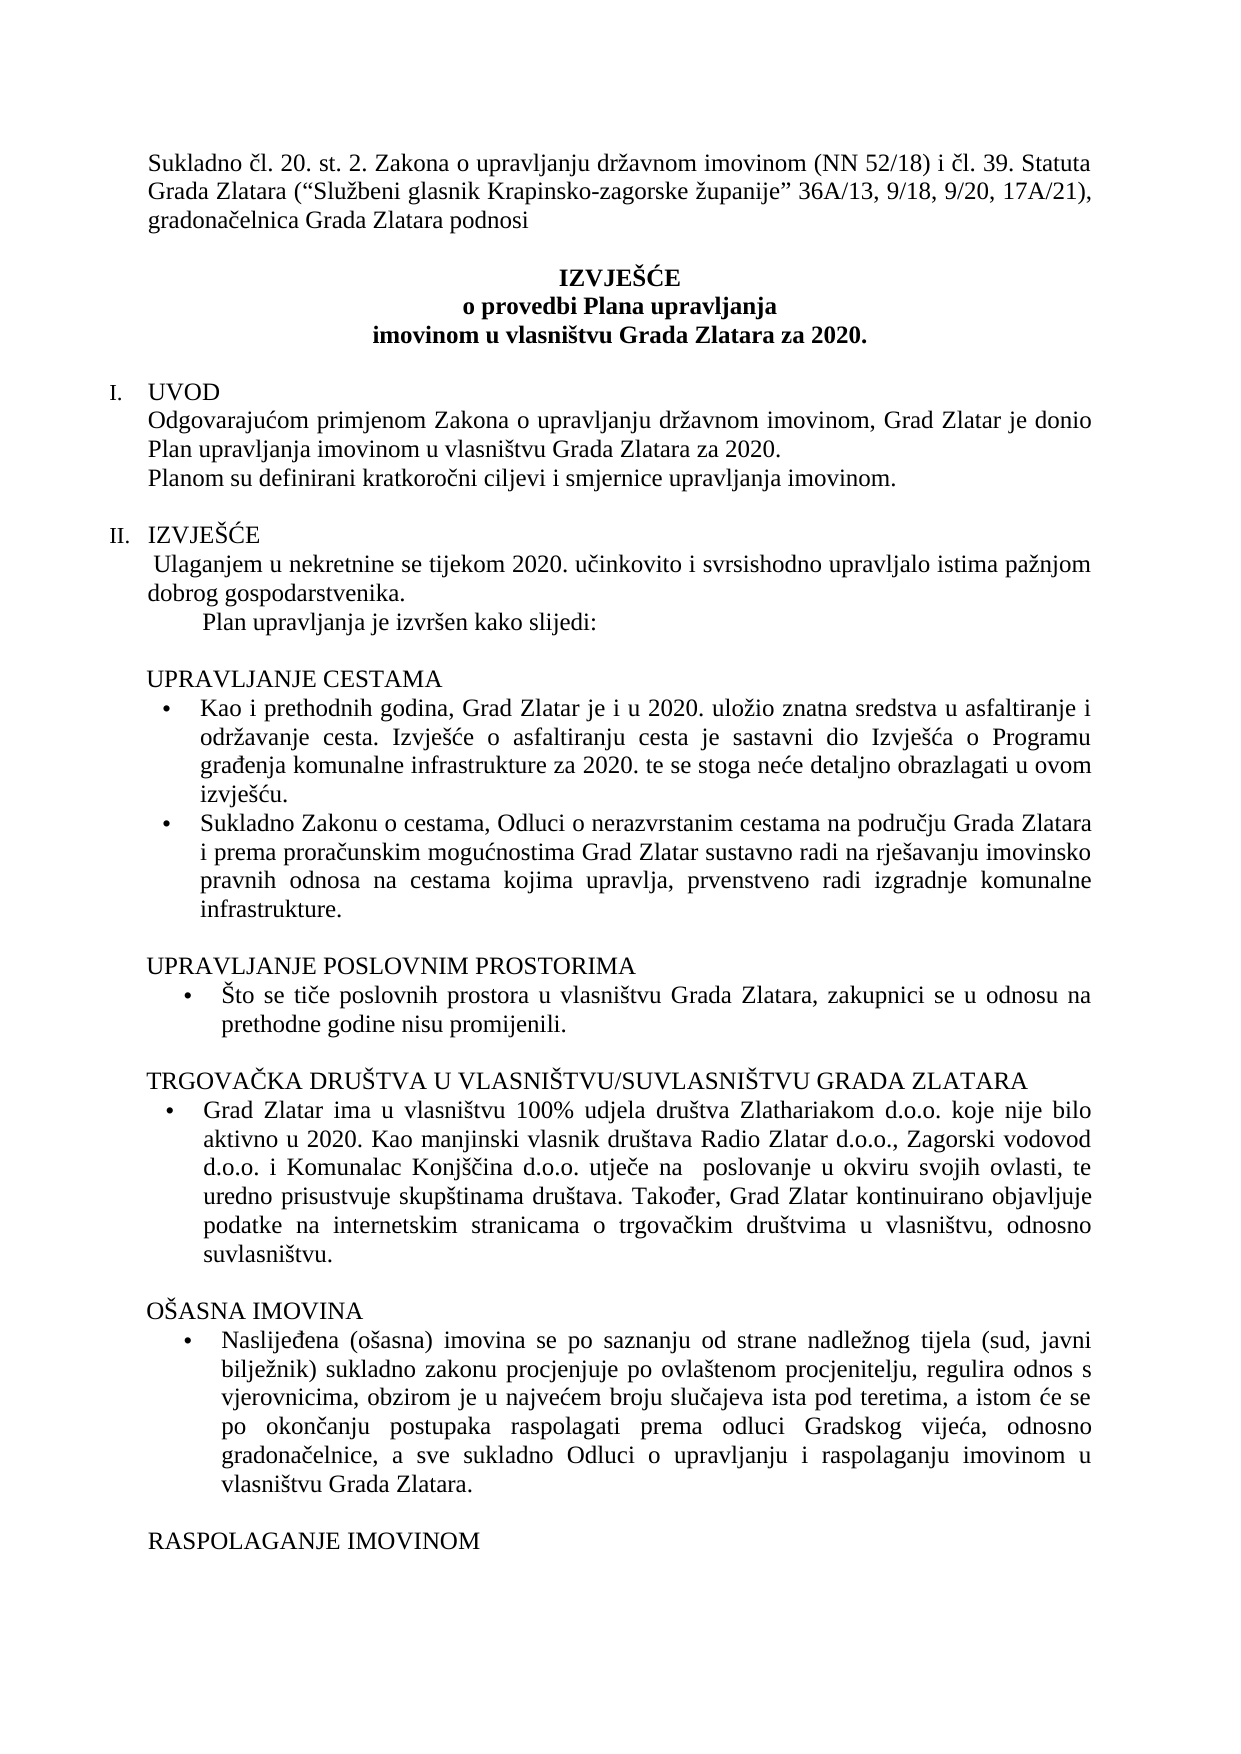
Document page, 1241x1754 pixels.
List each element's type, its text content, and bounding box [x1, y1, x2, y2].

text Sukladno čl. 20. st. 2. Zakona o upravljanju državnom imovinom (NN 52/18) i čl. 39. Statuta Grada Zlatara (“Službeni glasnik Krapinsko-zagorske županije” 36A/13, 9/18, 9/20, 17A/21), gradonačelnica Grada Zlatara podnosi [148, 148, 1092, 234]
text Planom su definirani kratkoročni ciljevi i smjernice upravljanja imovinom. [148, 463, 1092, 492]
text imovinom u vlasništvu Grada Zlatara za 2020. [148, 320, 1092, 349]
text RASPOLAGANJE IMOVINOM [148, 1526, 1093, 1555]
text Ulaganjem u nekretnine se tijekom 2020. učinkovito i svrsishodno upravljalo istima pažnjom dobrog gospodarstvenika. [146, 549, 1093, 607]
list UVOD [109, 377, 1092, 406]
text TRGOVAČKA DRUŠTVA U VLASNIŠTVU/SUVLASNIŠTVU GRADA ZLATARA [146, 1066, 1093, 1095]
list Grad Zlatar ima u vlasništvu 100% udjela društva Zlathariakom d.o.o. koje nije bilo aktivno u 2020. Kao manjinski vlasnik društava Radio Zlatar d.o.o., Zagorski vodovod d.o.o. i Komunalac Konjščina d.o.o. utječe na poslovanje u okviru svojih ovlasti, te uredno prisustvuje skupštinama društava. Također, Grad Zlatar kontinuirano objavljuje podatke na internetskim stranicama o trgovačkim društvima u vlasništvu, odnosno suvlasništvu. [166, 1095, 1092, 1267]
list IZVJEŠĆE [109, 521, 1092, 549]
list Što se tiče poslovnih prostora u vlasništvu Grada Zlatara, zakupnici se u odnosu na prethodne godine nisu promijenili. [183, 980, 1092, 1037]
text Plan upravljanja je izvršen kako slijedi: [146, 607, 1093, 636]
list Naslijeđena (ošasna) imovina se po saznanju od strane nadležnog tijela (sud, javni bilježnik) sukladno zakonu procjenjuje po ovlaštenom procjenitelju, regulira odnos s vjerovnicima, obzirom je u najvećem broju slučajeva ista pod teretima, a istom će se po okončanju postupaka raspolagati prema odluci Gradskog vijeća, odnosno gradonačelnice, a sve sukladno Odluci o upravljanju i raspolaganju imovinom u vlasništvu Grada Zlatara. [183, 1325, 1092, 1497]
text Odgovarajućom primjenom Zakona o upravljanju državnom imovinom, Grad Zlatar je donio Plan upravljanja imovinom u vlasništvu Grada Zlatara za 2020. [148, 406, 1092, 463]
text UPRAVLJANJE CESTAMA [146, 664, 1093, 693]
text o provedbi Plana upravljanja [461, 291, 778, 320]
list Sukladno Zakonu o cestama, Odluci o nerazvrstanim cestama na području Grada Zlatara i prema proračunskim mogućnostima Grad Zlatar sustavno radi na rješavanju imovinsko pravnih odnosa na cestama kojima upravlja, prvenstveno radi izgradnje komunalne infrastrukture. [162, 808, 1092, 923]
text OŠASNA IMOVINA [146, 1296, 1093, 1325]
text UPRAVLJANJE POSLOVNIM PROSTORIMA [146, 951, 1093, 980]
list Kao i prethodnih godina, Grad Zlatar je i u 2020. uložio znatna sredstva u asfaltiranje i održavanje cesta. Izvješće o asfaltiranju cesta je sastavni dio Izvješća o Programu građenja komunalne infrastrukture za 2020. te se stoga neće detaljno obrazlagati u ovom izvješću. [162, 693, 1092, 808]
text IZVJEŠĆE [461, 263, 778, 291]
